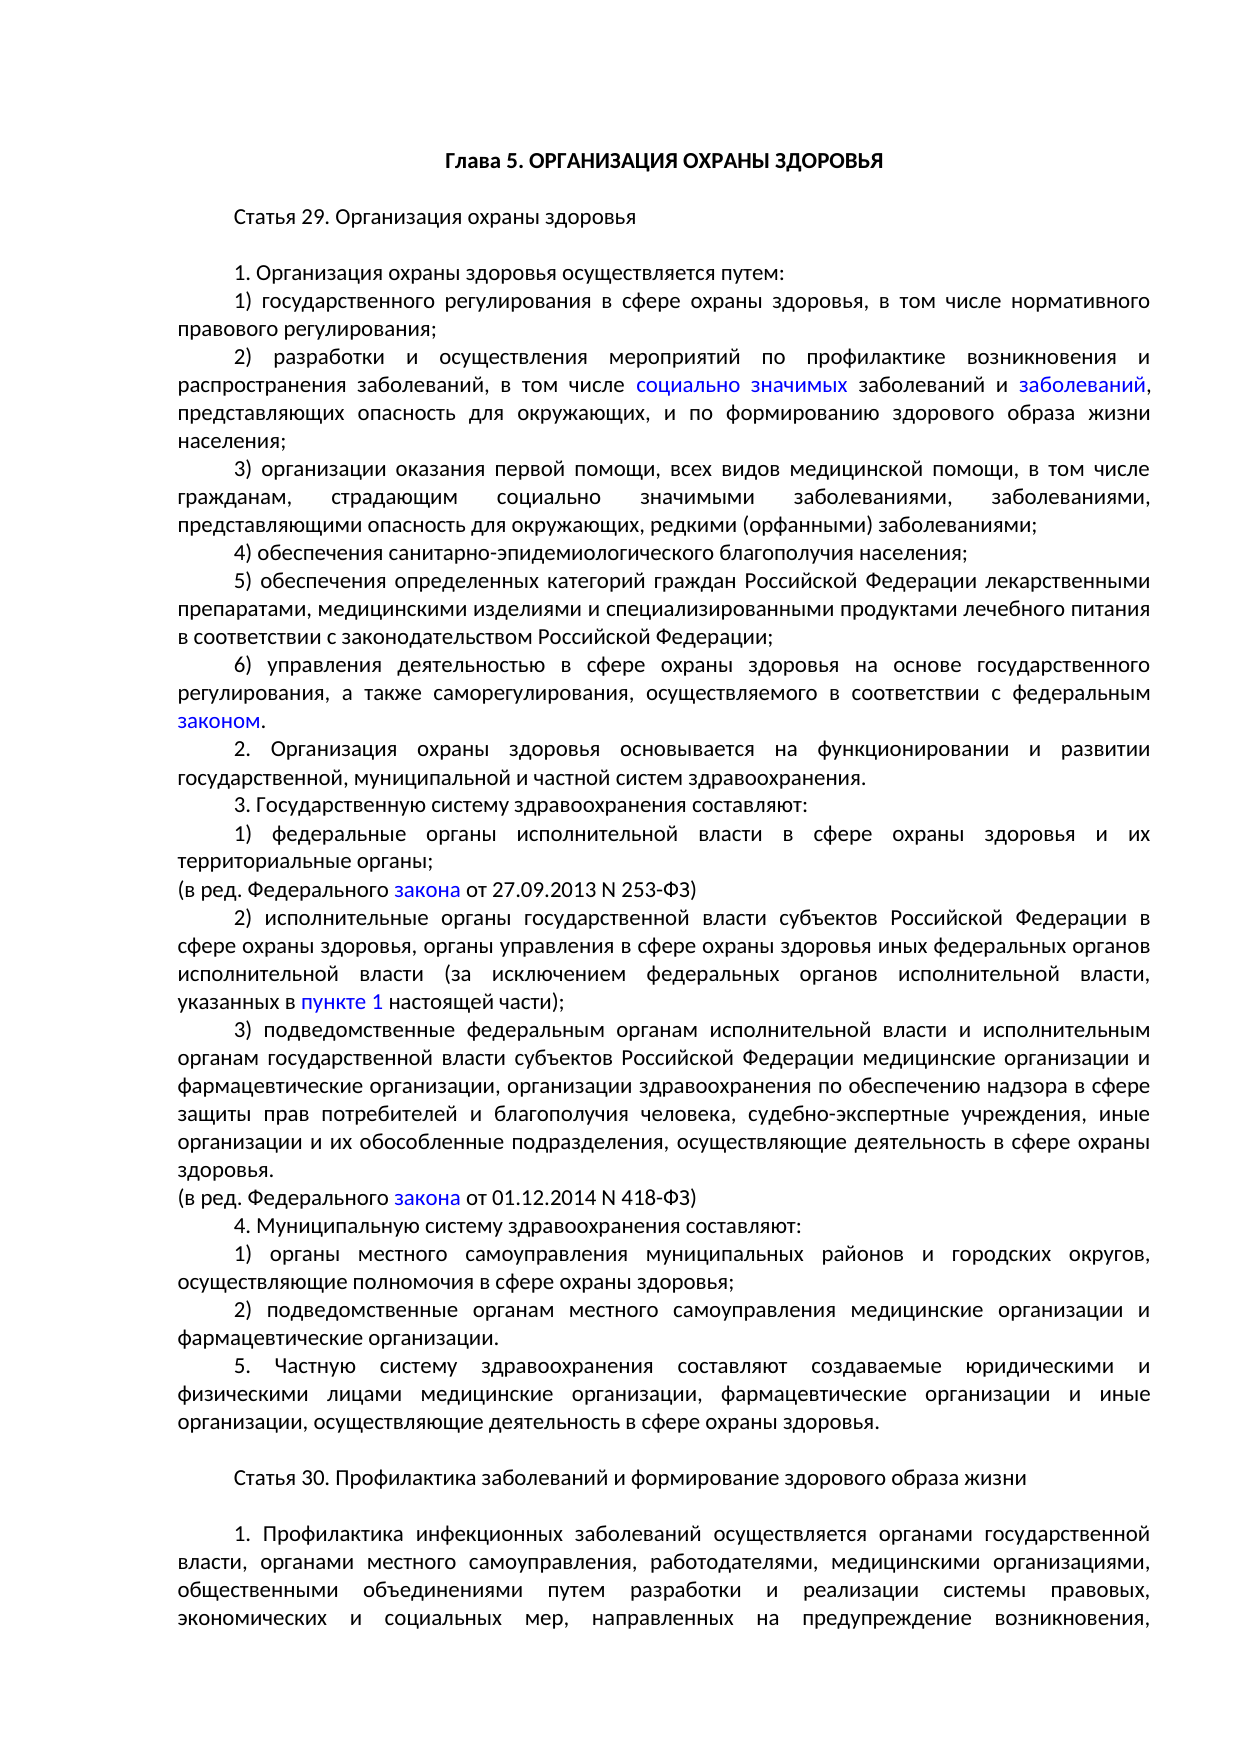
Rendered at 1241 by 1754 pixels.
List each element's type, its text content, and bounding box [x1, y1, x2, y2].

text 3) подведомственные федеральным органам исполнительной власти и исполнительным органам государственной власти субъектов Российской Федерации медицинские организации и фармацевтические организации, организации здравоохранения по обеспечению надзора в сфере защиты прав потребителей и благополучия человека, судебно-экспертные учреждения, иные организации и их обособленные подразделения, осуществляющие деятельность в сфере охраны здоровья. [177, 1015, 1152, 1183]
text 5. Частную систему здравоохранения составляют создаваемые юридическими и физическими лицами медицинские организации, фармацевтические организации и иные организации, осуществляющие деятельность в сфере охраны здоровья. [177, 1351, 1152, 1435]
text 1. Организация охраны здоровья осуществляется путем: [177, 258, 1152, 286]
text 1) органы местного самоуправления муниципальных районов и городских округов, осуществляющие полномочия в сфере охраны здоровья; [177, 1239, 1152, 1295]
text Статья 29. Организация охраны здоровья [177, 202, 1152, 230]
text 6) управления деятельностью в сфере охраны здоровья на основе государственного регулирования, а также саморегулирования, осуществляемого в соответствии с федеральным законом. [177, 651, 1152, 734]
text 3) организации оказания первой помощи, всех видов медицинской помощи, в том числе гражданам, страдающим социально значимыми заболеваниями, заболеваниями, представляющими опасность для окружающих, редкими (орфанными) заболеваниями; [177, 454, 1152, 538]
text Глава 5. ОРГАНИЗАЦИЯ ОХРАНЫ ЗДОРОВЬЯ [177, 146, 1152, 174]
text 4) обеспечения санитарно-эпидемиологического благополучия населения; [177, 538, 1152, 566]
text 2) подведомственные органам местного самоуправления медицинские организации и фармацевтические организации. [177, 1295, 1152, 1351]
text 5) обеспечения определенных категорий граждан Российской Федерации лекарственными препаратами, медицинскими изделиями и специализированными продуктами лечебного питания в соответствии с законодательством Российской Федерации; [177, 566, 1152, 651]
text (в ред. Федерального закона от 01.12.2014 N 418-ФЗ) [177, 1183, 1152, 1211]
text 3. Государственную систему здравоохранения составляют: [177, 791, 1152, 819]
text 2) исполнительные органы государственной власти субъектов Российской Федерации в сфере охраны здоровья, органы управления в сфере охраны здоровья иных федеральных органов исполнительной власти (за исключением федеральных органов исполнительной власти, указанных в пункте 1 настоящей части); [177, 903, 1152, 1015]
text 2. Организация охраны здоровья основывается на функционировании и развитии государственной, муниципальной и частной систем здравоохранения. [177, 734, 1152, 791]
text 1) федеральные органы исполнительной власти в сфере охраны здоровья и их территориальные органы; [177, 819, 1152, 875]
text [177, 1519, 1152, 1631]
text 2) разработки и осуществления мероприятий по профилактике возникновения и распространения заболеваний, в том числе социально значимых заболеваний и заболеваний, представляющих опасность для окружающих, и по формированию здорового образа жизни населения; [177, 342, 1152, 454]
text (в ред. Федерального закона от 27.09.2013 N 253-ФЗ) [177, 875, 1152, 903]
text Статья 30. Профилактика заболеваний и формирование здорового образа жизни [177, 1463, 1152, 1491]
text 4. Муниципальную систему здравоохранения составляют: [177, 1211, 1152, 1239]
text 1) государственного регулирования в сфере охраны здоровья, в том числе нормативного правового регулирования; [177, 286, 1152, 342]
